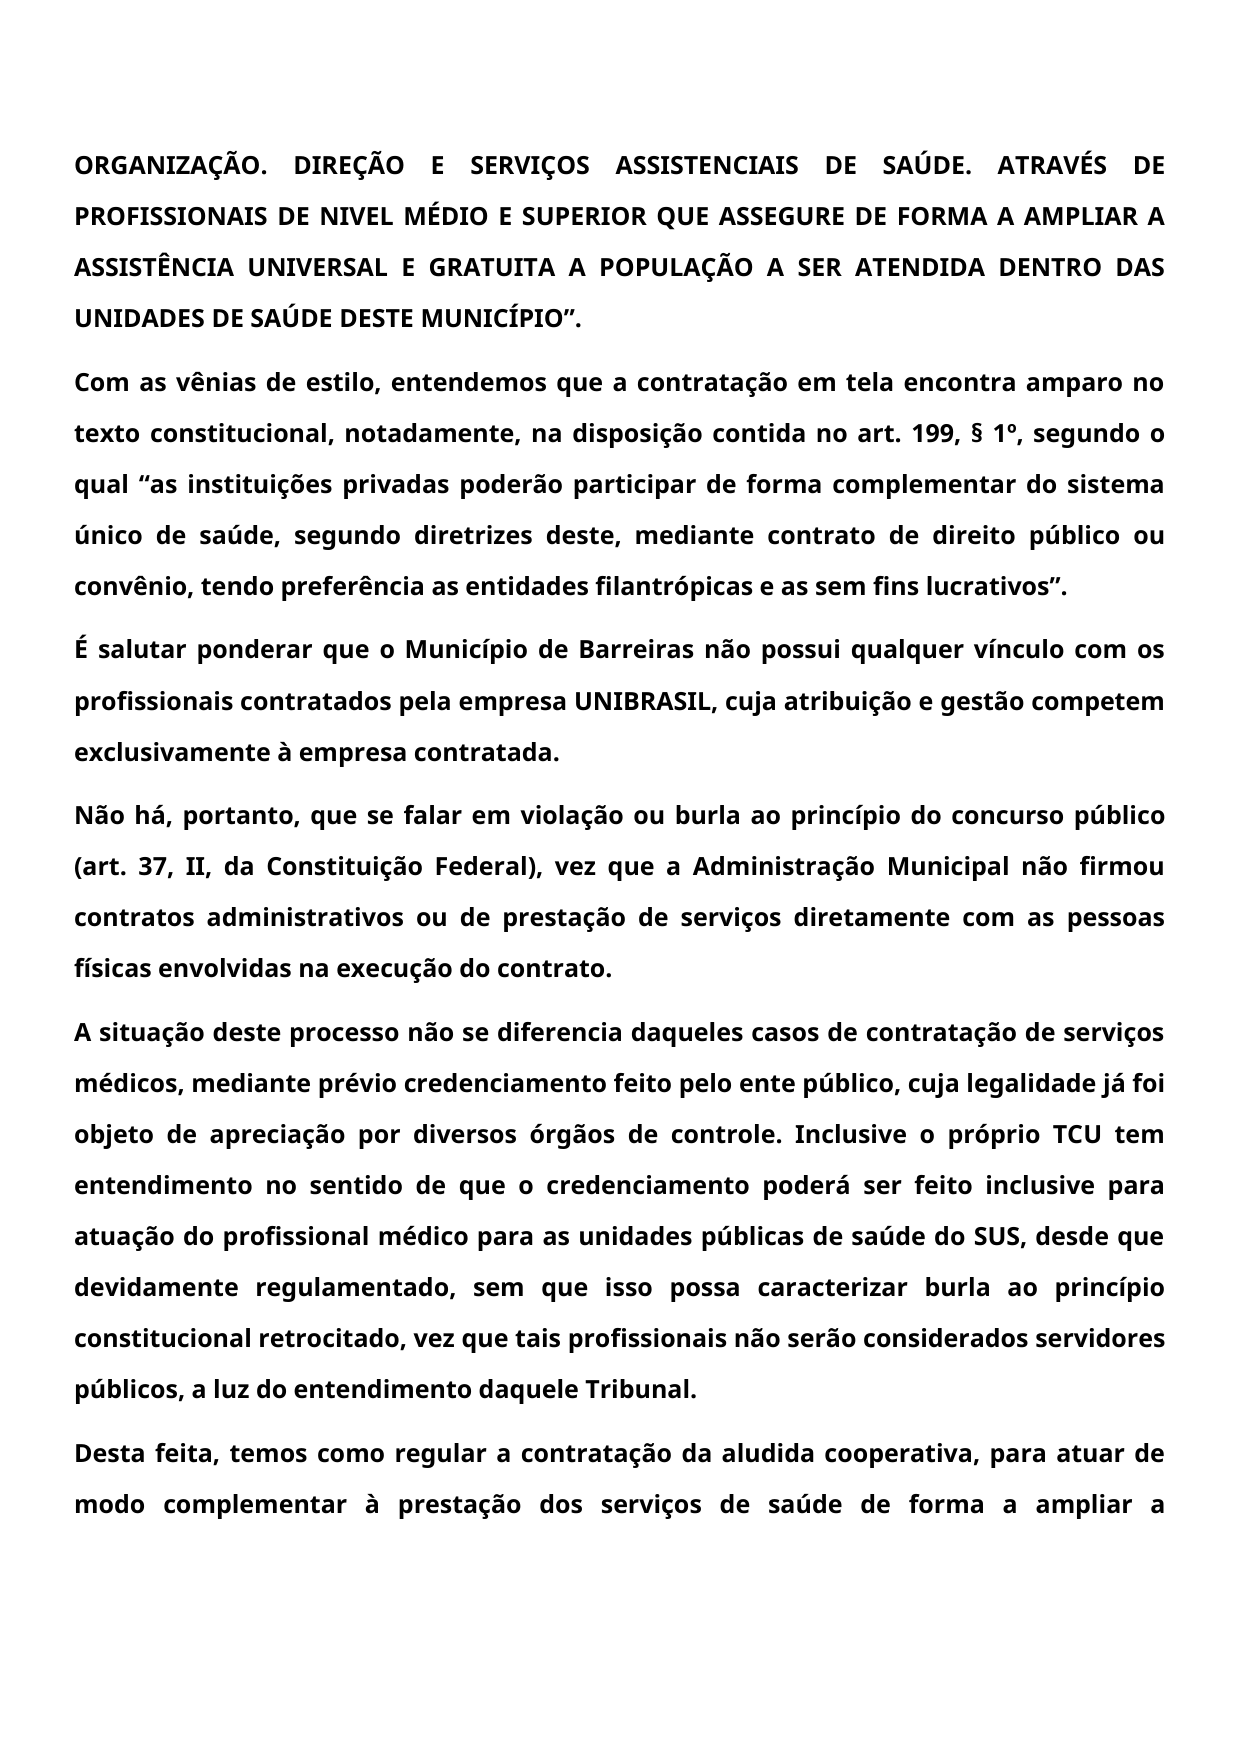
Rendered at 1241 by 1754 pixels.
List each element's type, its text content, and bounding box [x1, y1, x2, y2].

text A situação deste processo não se diferencia daqueles casos de contratação de serviços médicos, mediante prévio credenciamento feito pelo ente público, cuja legalidade já foi objeto de apreciação por diversos órgãos de controle. Inclusive o próprio TCU tem entendimento no sentido de que o credenciamento poderá ser feito inclusive para atuação do profissional médico para as unidades públicas de saúde do SUS, desde que devidamente regulamentado, sem que isso possa caracterizar burla ao princípio constitucional retrocitado, vez que tais profissionais não serão considerados servidores públicos, a luz do entendimento daquele Tribunal. [74, 1014, 1167, 1406]
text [74, 148, 1167, 335]
text Não há, portanto, que se falar em violação ou burla ao princípio do concurso público (art. 37, II, da Constituição Federal), vez que a Administração Municipal não firmou contratos administrativos ou de prestação de serviços diretamente com as pessoas físicas envolvidas na execução do contrato. [74, 798, 1167, 985]
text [74, 1435, 1167, 1520]
text Com as vênias de estilo, entendemos que a contratação em tela encontra amparo no texto constitucional, notadamente, na disposição contida no art. 199, § 1º, segundo o qual “as instituições privadas poderão participar de forma complementar do sistema único de saúde, segundo diretrizes deste, mediante contrato de direito público ou convênio, tendo preferência as entidades filantrópicas e as sem fins lucrativos”. [74, 364, 1167, 603]
text É salutar ponderar que o Município de Barreiras não possui qualquer vínculo com os profissionais contratados pela empresa UNIBRASIL, cuja atribuição e gestão competem exclusivamente à empresa contratada. [74, 632, 1167, 768]
